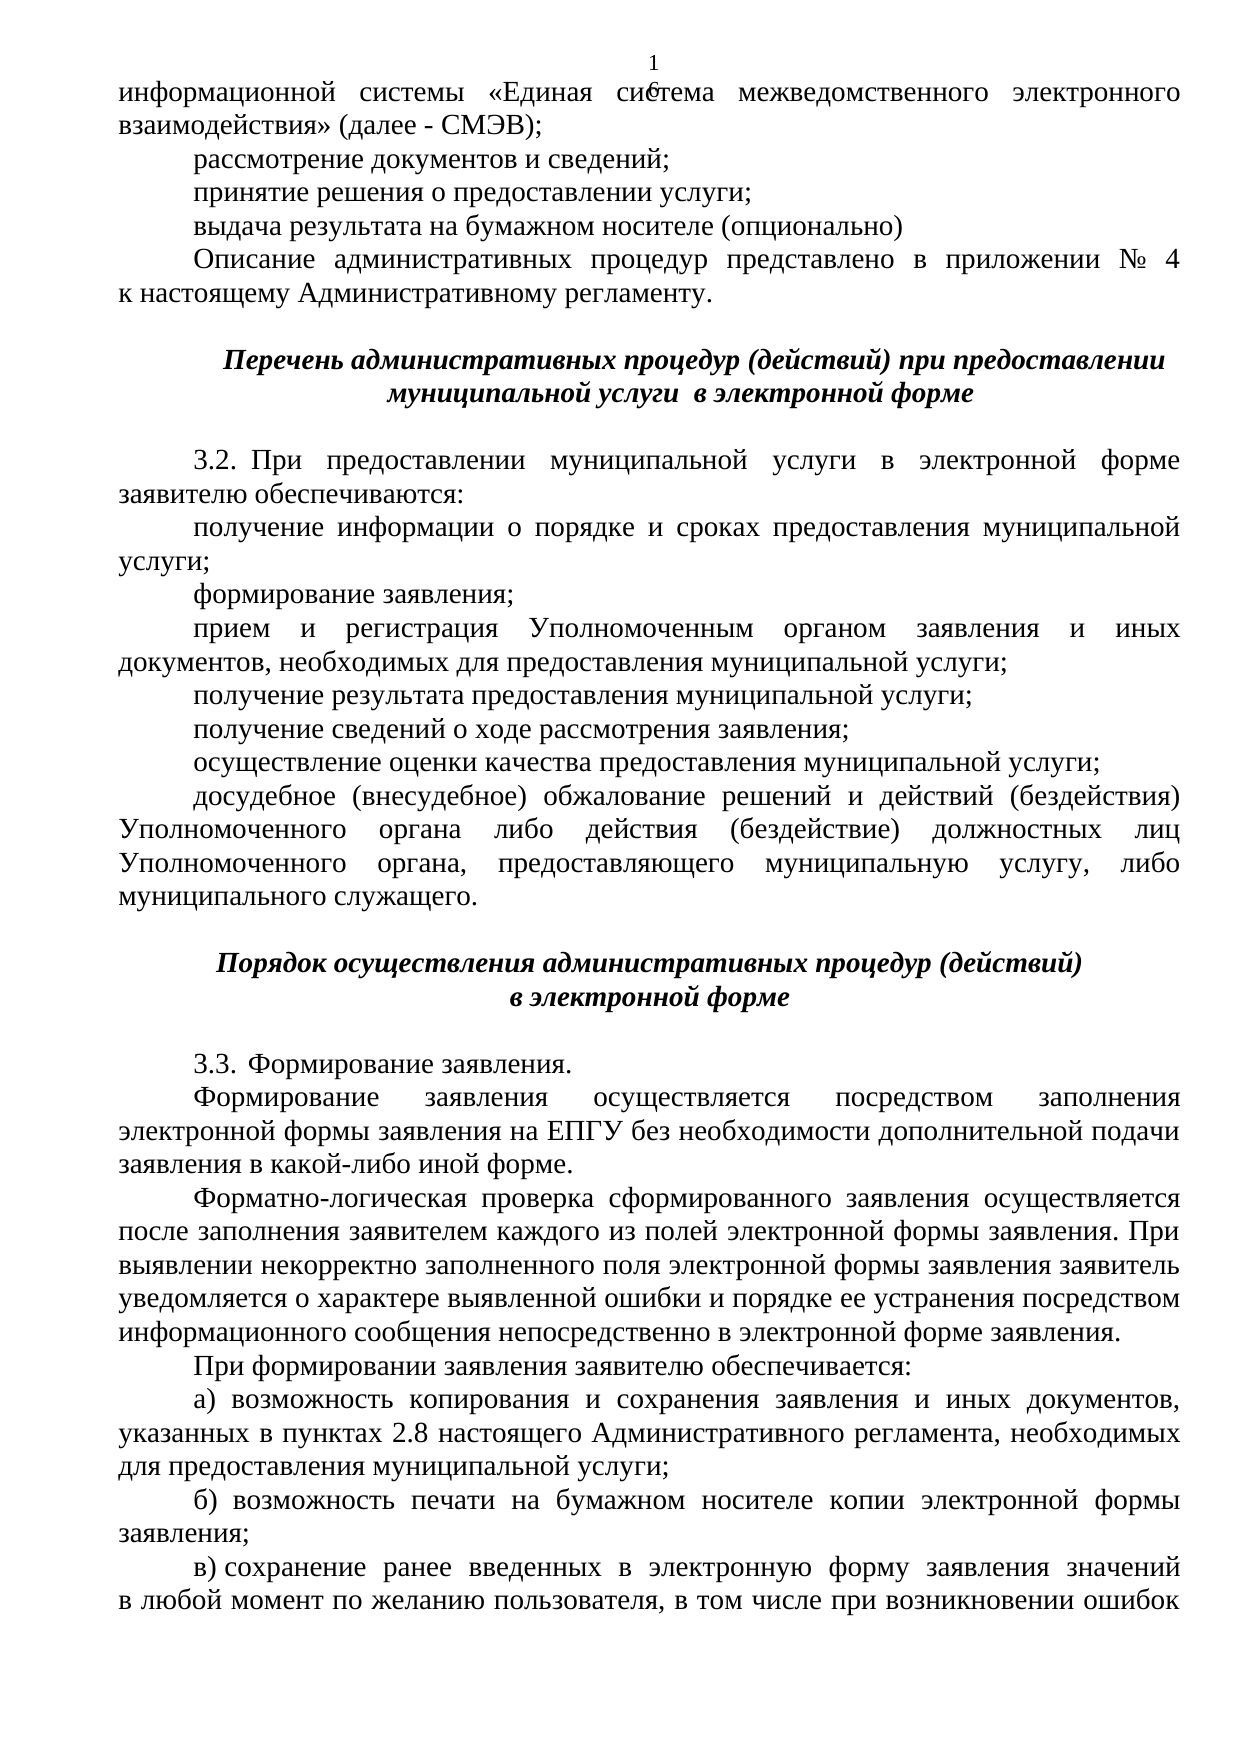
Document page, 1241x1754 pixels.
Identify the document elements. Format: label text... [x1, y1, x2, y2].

text получение информации о порядке и сроках предоставления муниципальной услуги; [118, 509, 1181, 577]
text прием и регистрация Уполномоченным органом заявления и иных документов, необходимых для предоставления муниципальной услуги; [118, 610, 1181, 677]
text Описание административных процедур представлено в приложении № 4 к настоящему Административному регламенту. [118, 242, 1181, 309]
list возможность печати на бумажном носителе копии электронной формы заявления; [118, 1482, 1181, 1549]
text досудебное (внесудебное) обжалование решений и действий (бездействия) Уполномоченного органа либо действия (бездействие) должностных лиц Уполномоченного органа, предоставляющего муниципальную услугу, либо муниципального служащего. [118, 778, 1181, 912]
list возможность копирования и сохранения заявления и иных документов, указанных в пунктах 2.8 настоящего Административного регламента, необходимых для предоставления муниципальной услуги; [118, 1381, 1181, 1482]
list Формирование заявления. [118, 1046, 1181, 1079]
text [118, 74, 1181, 141]
text принятие решения о предоставлении услуги; [118, 174, 1181, 208]
text Формирование заявления осуществляется посредством заполнения электронной формы заявления на ЕПГУ без необходимости дополнительной подачи заявления в какой-либо иной форме. [118, 1079, 1181, 1180]
text рассмотрение документов и сведений; [118, 141, 1181, 174]
text получение результата предоставления муниципальной услуги; [118, 677, 1181, 711]
text выдача результата на бумажном носителе (опционально) [118, 208, 1181, 242]
list При предоставлении муниципальной услуги в электронной форме заявителю обеспечиваются: [118, 442, 1181, 509]
text Порядок осуществления административных процедур (действий) в электронной форме [118, 945, 1181, 1012]
text формирование заявления; [118, 577, 1181, 610]
text При формировании заявления заявителю обеспечивается: [118, 1348, 1181, 1381]
text Форматно-логическая проверка сформированного заявления осуществляется после заполнения заявителем каждого из полей электронной формы заявления. При выявлении некорректно заполненного поля электронной формы заявления заявитель уведомляется о характере выявленной ошибки и порядке ее устранения посредством информационного сообщения непосредственно в электронной форме заявления. [118, 1180, 1181, 1348]
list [118, 1549, 1181, 1616]
text осуществление оценки качества предоставления муниципальной услуги; [118, 744, 1181, 778]
text Перечень административных процедур (действий) при предоставлении муниципальной услуги в электронной форме [181, 342, 1181, 409]
text получение сведений о ходе рассмотрения заявления; [118, 711, 1181, 744]
